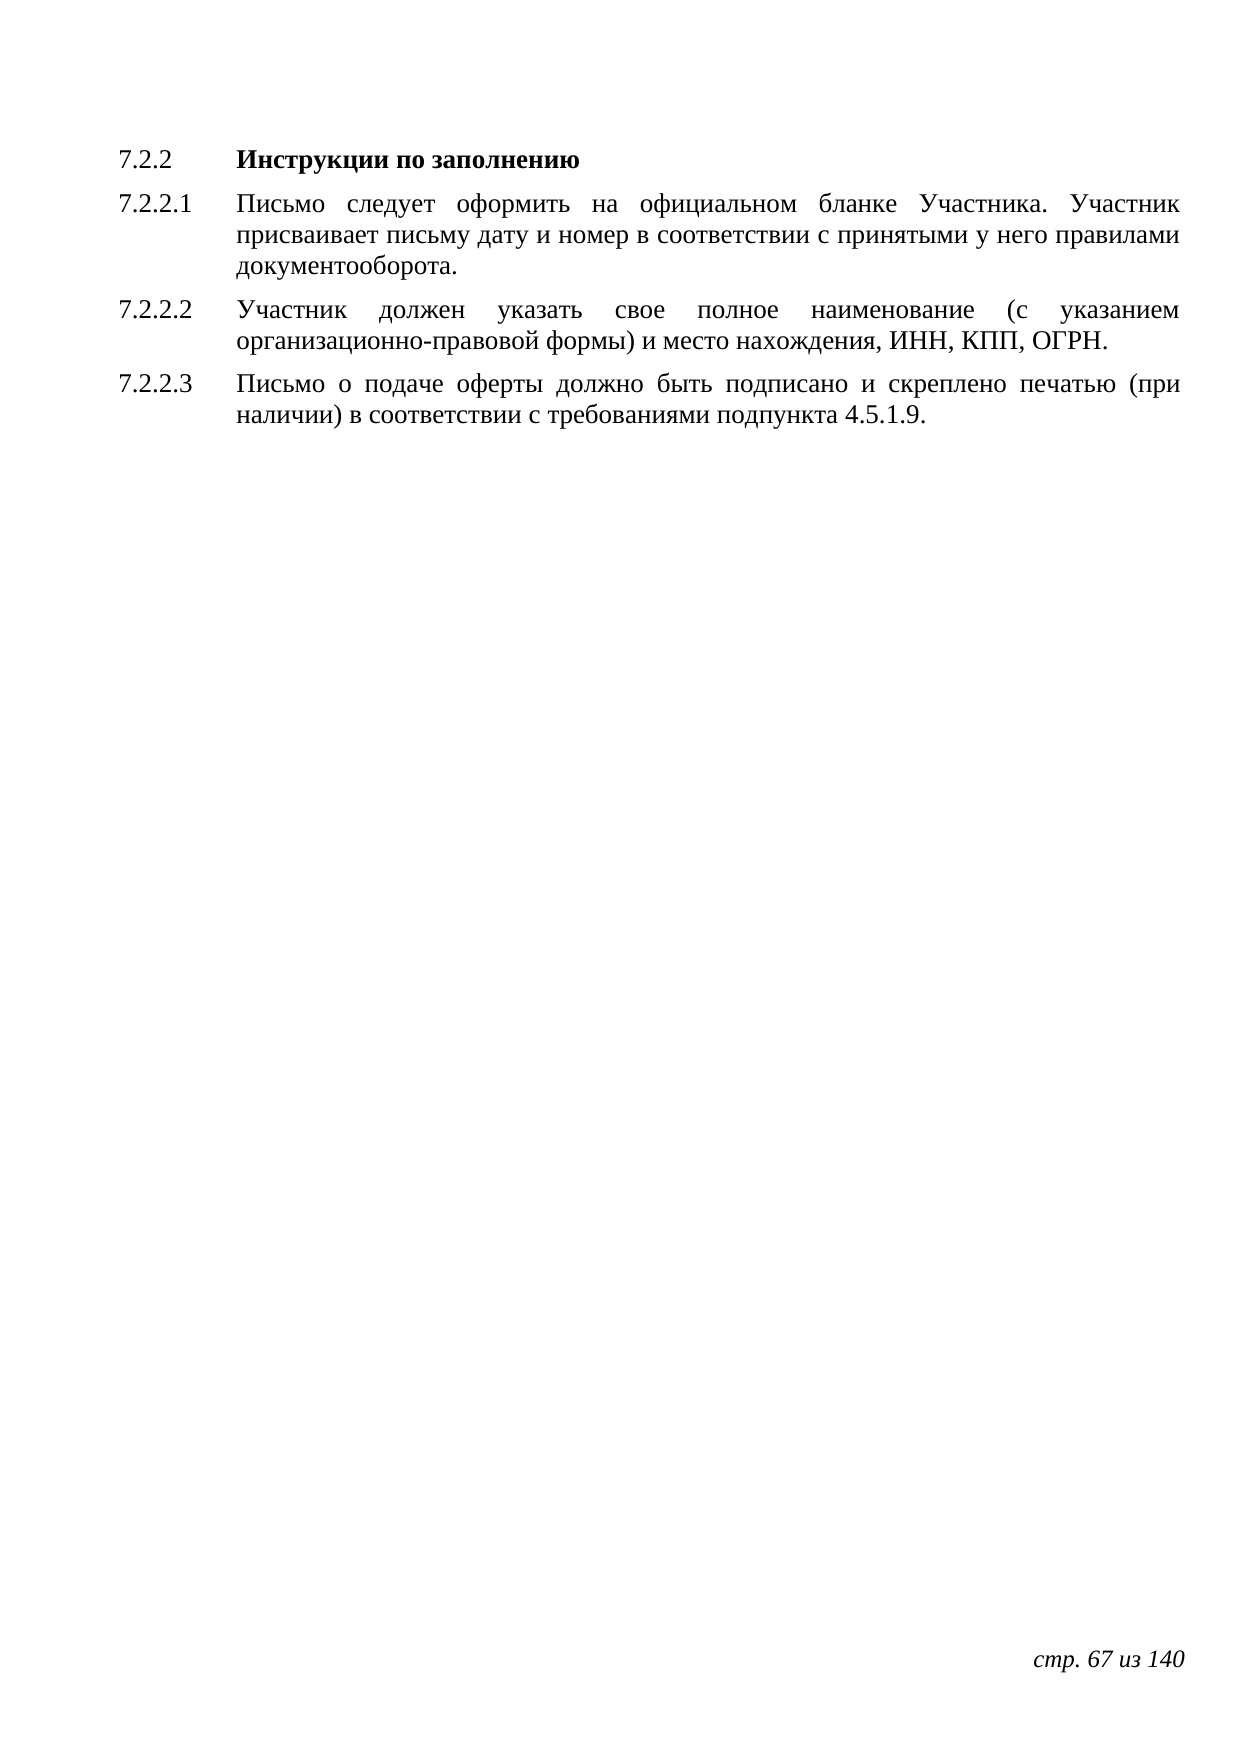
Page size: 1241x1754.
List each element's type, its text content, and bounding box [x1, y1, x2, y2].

text Письмо следует оформить на официальном бланке Участника. Участник присваивает письму дату и номер в соответствии с принятыми у него правилами документооборота. [118, 187, 1181, 280]
text Письмо о подаче оферты должно быть подписано и скреплено печатью (при наличии) в соответствии с требованиями подпункта 4.5.1.9. [118, 367, 1181, 430]
text Инструкции по заполнению [118, 143, 1181, 174]
text Участник должен указать свое полное наименование (с указанием организационно-правовой формы) и место нахождения, ИНН, КПП, ОГРН. [118, 293, 1181, 355]
